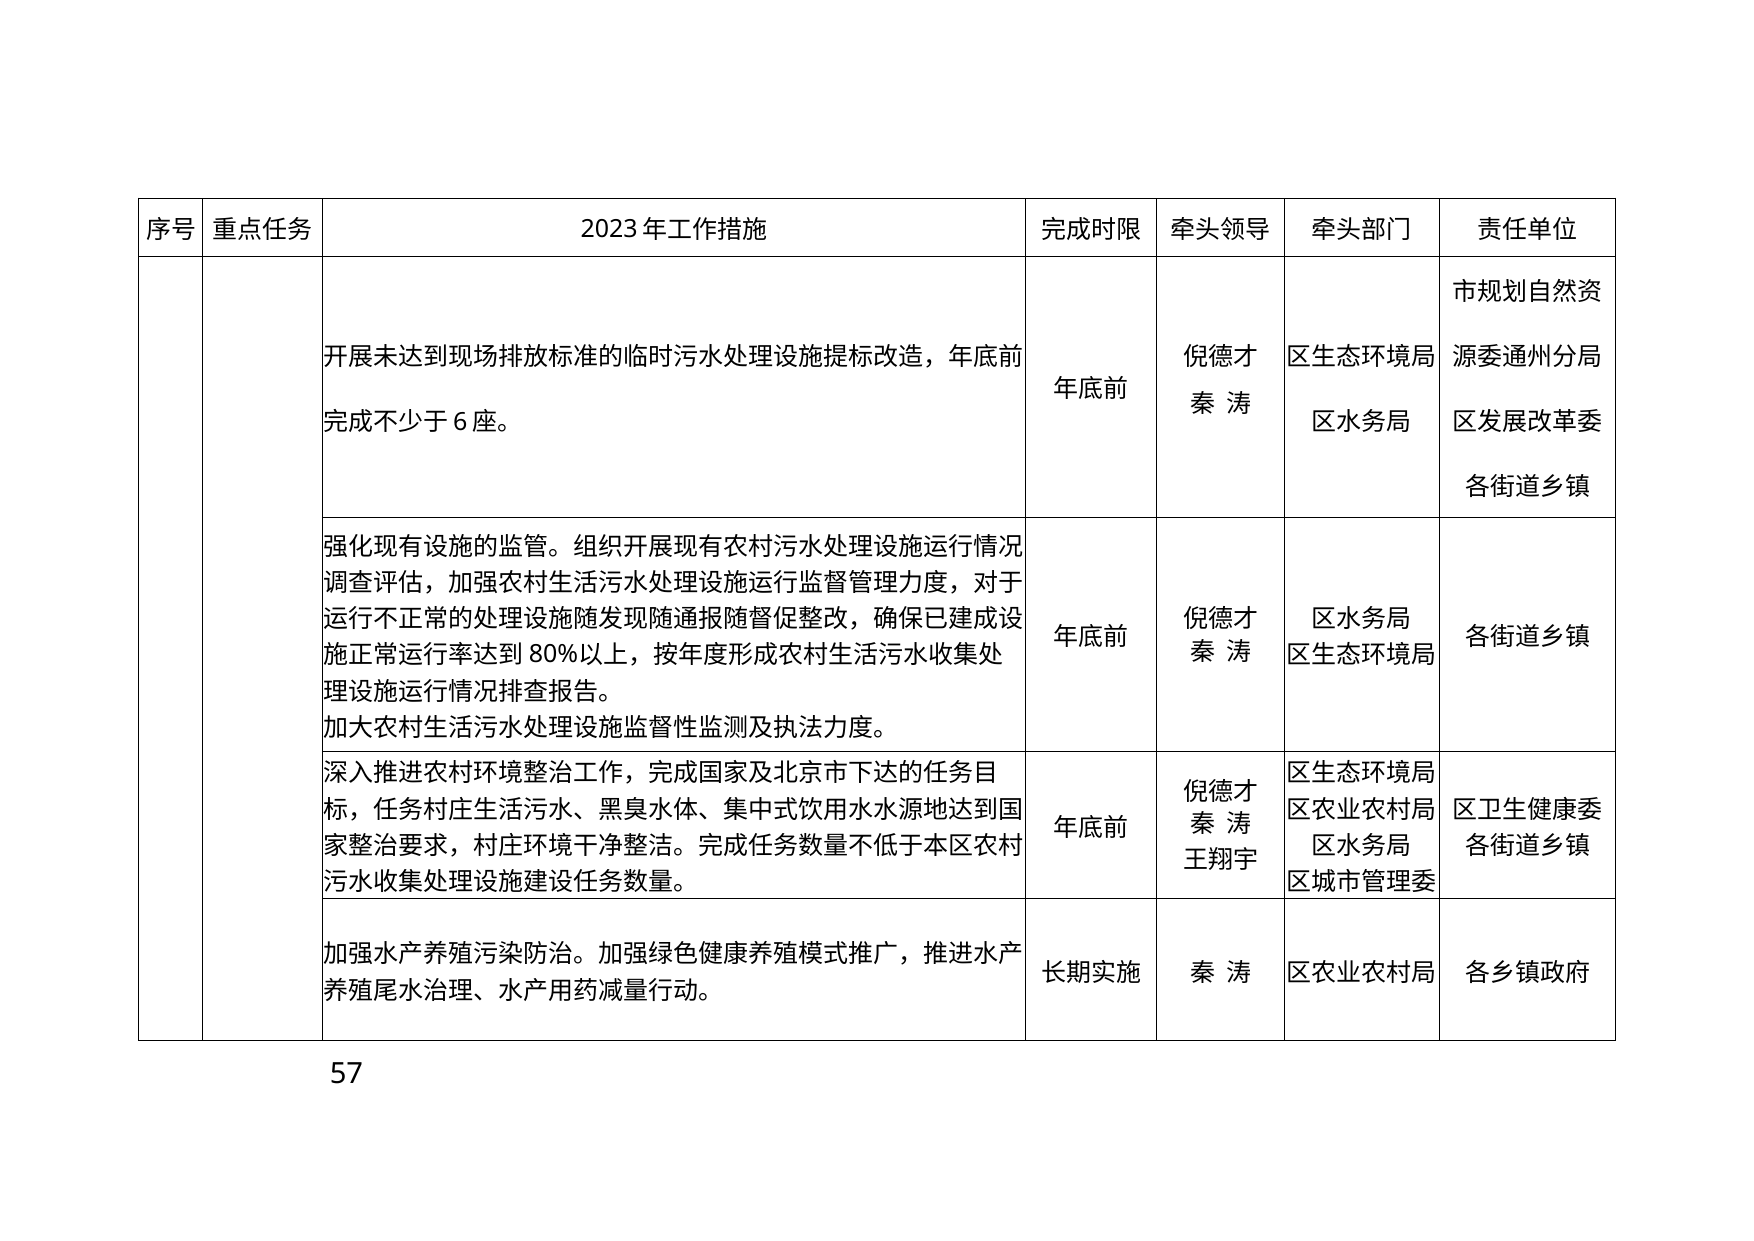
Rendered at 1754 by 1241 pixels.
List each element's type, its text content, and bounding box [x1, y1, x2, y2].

table_header 完成时限 [1026, 199, 1156, 256]
table_header 重点任务 [203, 199, 322, 256]
table_cell 倪德才 秦 涛 王翔宇 [1157, 752, 1284, 898]
table_cell 秦 涛 [1157, 899, 1284, 1040]
table_cell 各乡镇政府 [1440, 899, 1615, 1040]
table_header 牵头部门 [1285, 199, 1439, 256]
table_cell 区生态环境局 区农业农村局 区水务局 区城市管理委 [1285, 752, 1439, 898]
table_cell 倪德才 秦 涛 [1157, 257, 1284, 517]
table_cell 市规划自然资源委通州分局 区发展改革委 各街道乡镇 [1440, 257, 1615, 517]
table_cell 开展未达到现场排放标准的临时污水处理设施提标改造，年底前完成不少于6座。 [323, 257, 1025, 517]
table_cell 年底前 [1026, 752, 1156, 898]
table_cell 深入推进农村环境整治工作，完成国家及北京市下达的任务目标，任务村庄生活污水、黑臭水体、集中式饮用水水源地达到国家整治要求，村庄环境干净整洁。完成任务数量不低于本区农村污水收集处理设施建设任务数量。 [323, 752, 1025, 898]
table_cell 区水务局 区生态环境局 [1285, 518, 1439, 751]
table_header 责任单位 [1440, 199, 1615, 256]
table_cell 年底前 [1026, 257, 1156, 517]
table_cell 强化现有设施的监管。组织开展现有农村污水处理设施运行情况调查评估，加强农村生活污水处理设施运行监督管理力度，对于运行不正常的处理设施随发现随通报随督促整改，确保已建成设施正常运行率达到80%以上，按年度形成农村生活污水收集处理设施运行情况排查报告。 加大农村生活污水处理设施监督性监测及执法力度。 [323, 518, 1025, 751]
table_cell 区生态环境局 区水务局 [1285, 257, 1439, 517]
table_cell 区卫生健康委 各街道乡镇 [1440, 752, 1615, 898]
table_cell 各街道乡镇 [1440, 518, 1615, 751]
table_header 2023年工作措施 [323, 199, 1025, 256]
table_header 牵头领导 [1157, 199, 1284, 256]
table_cell 加强水产养殖污染防治。加强绿色健康养殖模式推广，推进水产养殖尾水治理、水产用药减量行动。 [323, 899, 1025, 1040]
table_cell 倪德才 秦 涛 [1157, 518, 1284, 751]
table_cell 长期实施 [1026, 899, 1156, 1040]
table_cell 区农业农村局 [1285, 899, 1439, 1040]
table_cell 年底前 [1026, 518, 1156, 751]
table_header 序号 [139, 199, 202, 256]
